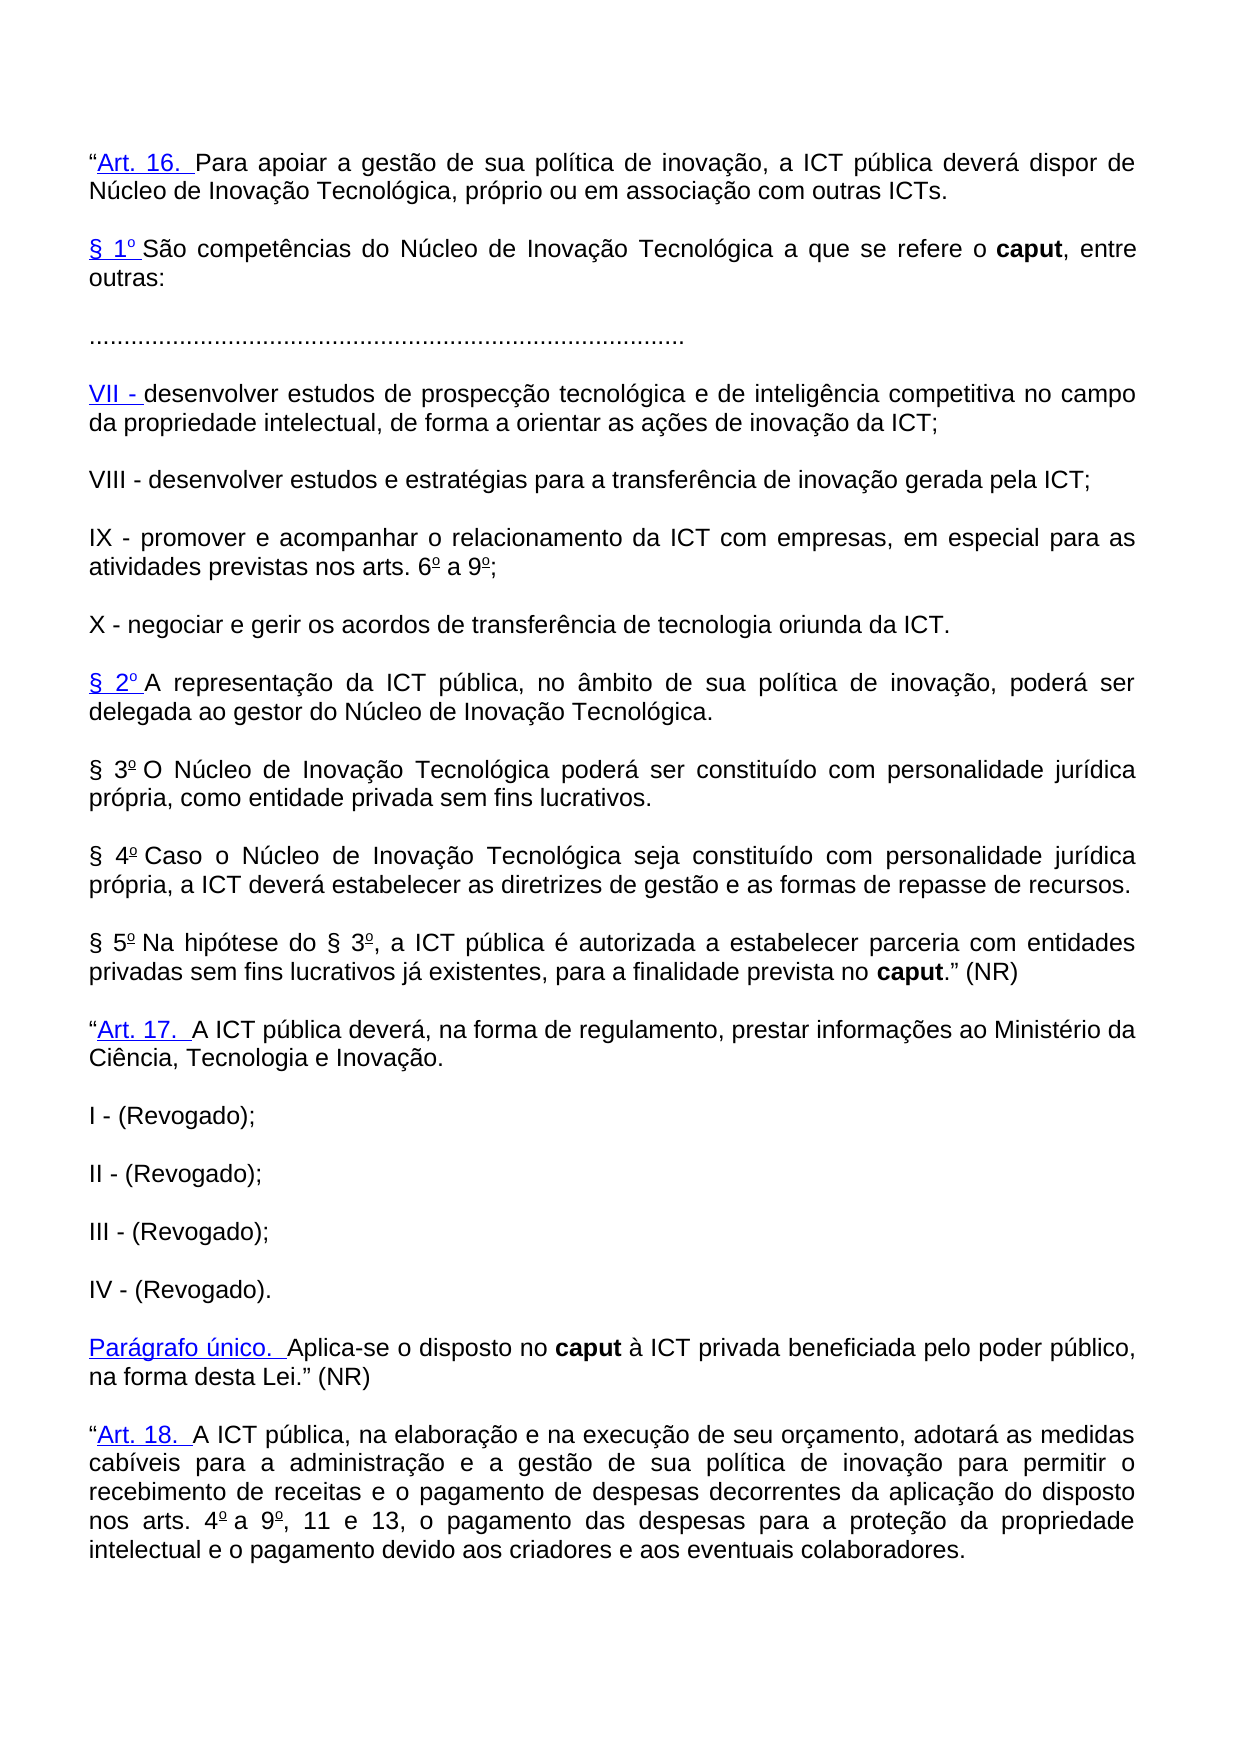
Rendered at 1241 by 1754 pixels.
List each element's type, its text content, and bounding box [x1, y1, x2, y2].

text VIII - desenvolver estudos e estratégias para a transferência de inovação gerada pela ICT; [89, 466, 1137, 494]
text Parágrafo único. Aplica-se o disposto no caput à ICT privada beneficiada pelo poder público, na forma desta Lei.” (NR) [89, 1333, 1137, 1391]
text IV - (Revogado). [89, 1275, 1137, 1304]
text “Art. 16. Para apoiar a gestão de sua política de inovação, a ICT pública deverá dispor de Núcleo de Inovação Tecnológica, próprio ou em associação com outras ICTs. [89, 148, 1137, 205]
text VII - desenvolver estudos de prospecção tecnológica e de inteligência competitiva no campo da propriedade intelectual, de forma a orientar as ações de inovação da ICT; [89, 379, 1137, 436]
text II - (Revogado); [89, 1159, 1137, 1188]
text “Art. 18. A ICT pública, na elaboração e na execução de seu orçamento, adotará as medidas cabíveis para a administração e a gestão de sua política de inovação para permitir o recebimento de receitas e o pagamento de despesas decorrentes da aplicação do disposto nos arts. 4o a 9o, 11 e 13, o pagamento das despesas para a proteção da propriedade intelectual e o pagamento devido aos criadores e aos eventuais colaboradores. [89, 1420, 1137, 1563]
text § 5o Na hipótese do § 3o, a ICT pública é autorizada a estabelecer parceria com entidades privadas sem fins lucrativos já existentes, para a finalidade prevista no caput.” (NR) [89, 928, 1137, 986]
text III - (Revogado); [89, 1217, 1137, 1246]
text § 4o Caso o Núcleo de Inovação Tecnológica seja constituído com personalidade jurídica própria, a ICT deverá estabelecer as diretrizes de gestão e as formas de repasse de recursos. [89, 841, 1137, 899]
text IX - promover e acompanhar o relacionamento da ICT com empresas, em especial para as atividades previstas nos arts. 6o a 9o; [89, 523, 1137, 581]
text X - negociar e gerir os acordos de transferência de tecnologia oriunda da ICT. [89, 610, 1137, 639]
text “Art. 17. A ICT pública deverá, na forma de regulamento, prestar informações ao Ministério da Ciência, Tecnologia e Inovação. [89, 1015, 1137, 1072]
text ...................................................................................... [89, 321, 1137, 350]
text § 1o São competências do Núcleo de Inovação Tecnológica a que se refere o caput, entre outras: [89, 234, 1137, 292]
text § 2o A representação da ICT pública, no âmbito de sua política de inovação, poderá ser delegada ao gestor do Núcleo de Inovação Tecnológica. [89, 668, 1137, 726]
text § 3o O Núcleo de Inovação Tecnológica poderá ser constituído com personalidade jurídica própria, como entidade privada sem fins lucrativos. [89, 755, 1137, 812]
text I - (Revogado); [89, 1101, 1137, 1130]
